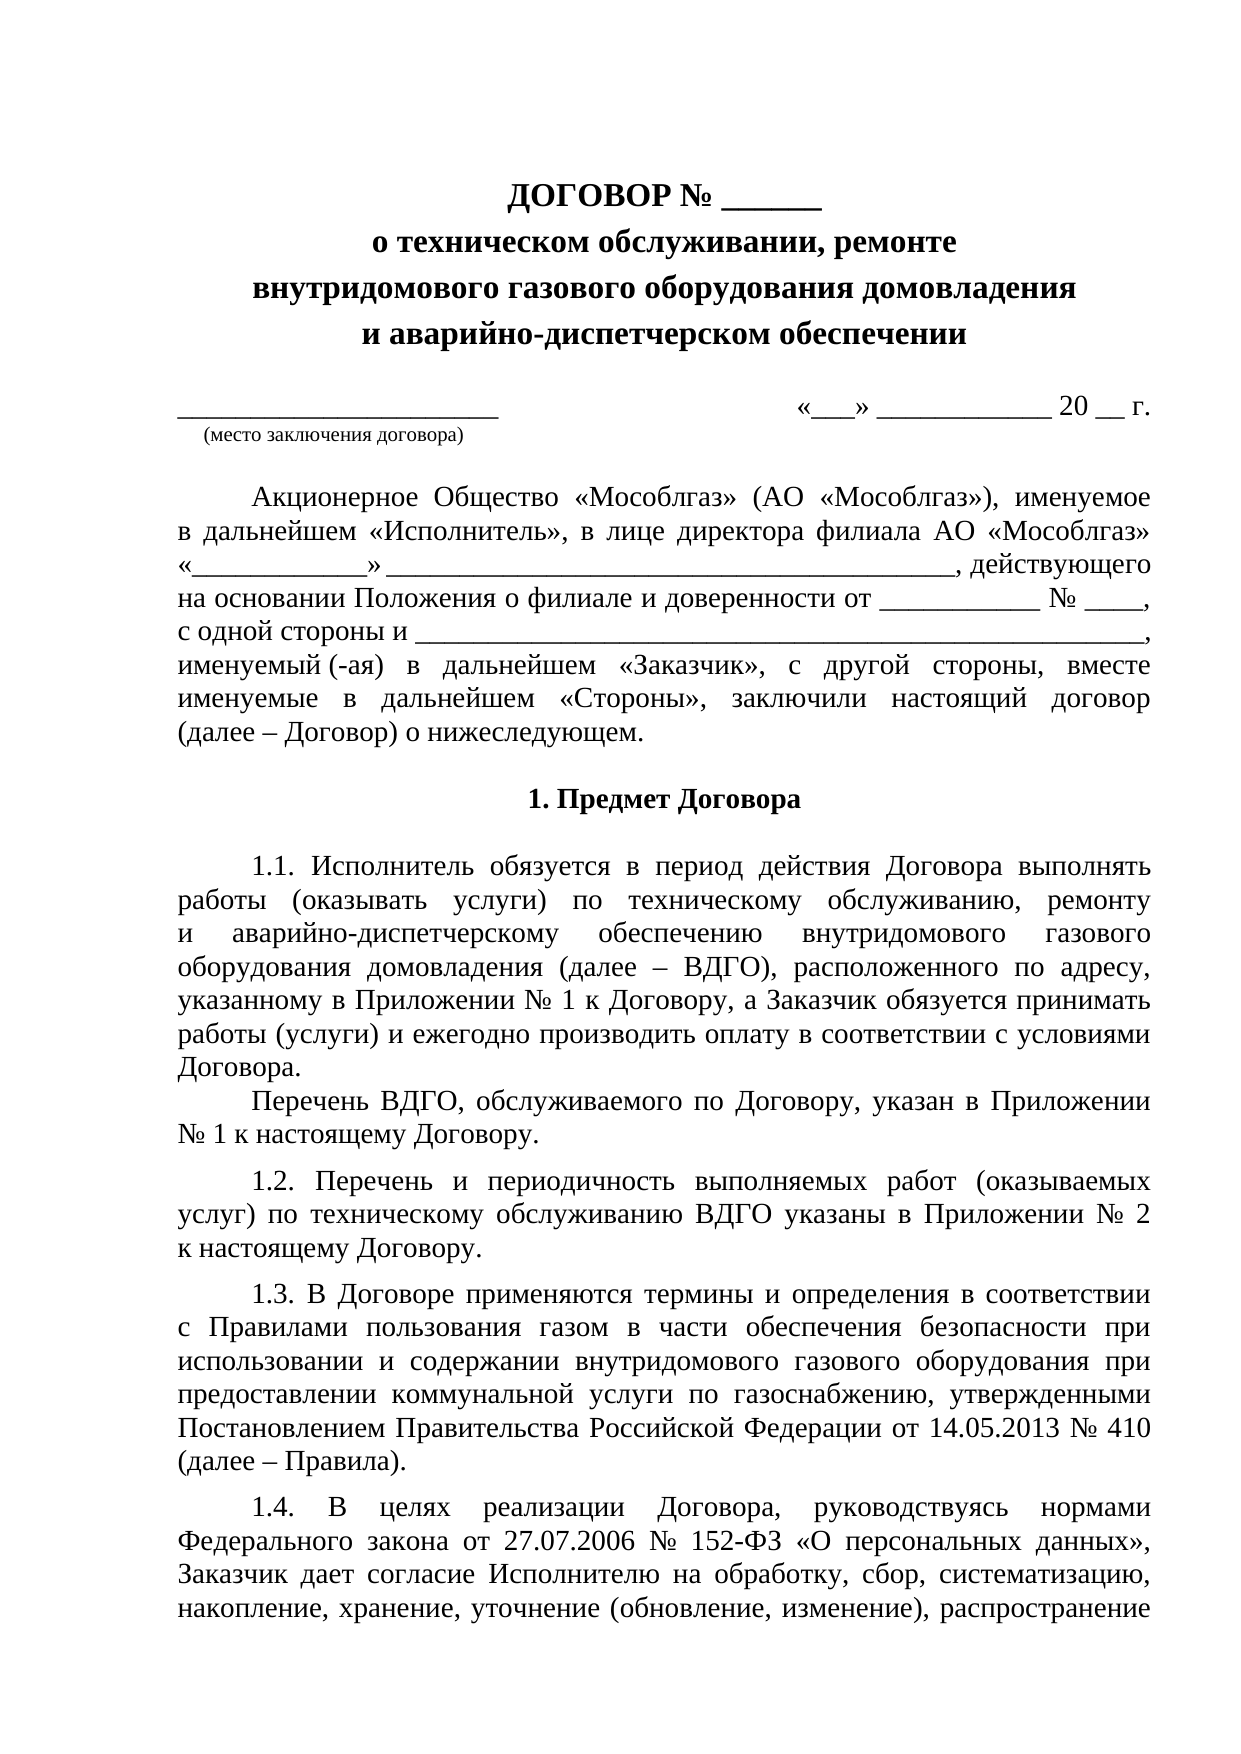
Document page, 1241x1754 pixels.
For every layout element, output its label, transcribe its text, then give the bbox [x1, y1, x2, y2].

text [177, 1489, 1152, 1624]
text Акционерное Общество «Мособлгаз» (АО «Мособлгаз»), именуемое в дальнейшем «Исполнитель», в лице директора филиала АО «Мособлгаз» «____________» _______________________________________, действующего на основании Положения о филиале и доверенности от ___________ № ____, с одной стороны и __________________________________________________, именуемый (-ая) в дальнейшем «Заказчик», с другой стороны, вместе именуемые в дальнейшем «Стороны», заключили настоящий договор (далее – Договор) о нижеследующем. [177, 479, 1152, 748]
text 1.3. В Договоре применяются термины и определения в соответствии с Правилами пользования газом в части обеспечения безопасности при использовании и содержании внутридомового газового оборудования при предоставлении коммунальной услуги по газоснабжению, утвержденными Постановлением Правительства Российской Федерации от 14.05.2013 № 410 (далее – Правила). [177, 1276, 1152, 1477]
list Перечень и периодичность выполняемых работ (оказываемых услуг) по техническому обслуживанию ВДГО указаны в Приложении № 2 к настоящему Договору. [177, 1163, 1152, 1263]
text (место заключения договора) [177, 422, 1152, 446]
text ДОГОВОР № ______ [177, 176, 1152, 214]
text внутридомового газового оборудования домовладения [177, 267, 1152, 306]
text Перечень ВДГО, обслуживаемого по Договору, указан в Приложении № 1 к настоящему Договору. [177, 1083, 1152, 1150]
text 1.1. Исполнитель обязуется в период действия Договора выполнять работы (оказывать услуги) по техническому обслуживанию, ремонту и аварийно-диспетчерскому обеспечению внутридомового газового оборудования домовладения (далее – ВДГО), расположенного по адресу, указанному в Приложении № 1 к Договору, а Заказчик обязуется принимать работы (услуги) и ежегодно производить оплату в соответствии с условиями Договора. [177, 848, 1152, 1083]
text ______________________ «___» ____________ 20 __ г. [177, 388, 1152, 422]
text о техническом обслуживании, ремонте [177, 222, 1152, 260]
list Предмет Договора [177, 781, 1152, 815]
text и аварийно-диспетчерском обеспечении [177, 313, 1152, 352]
